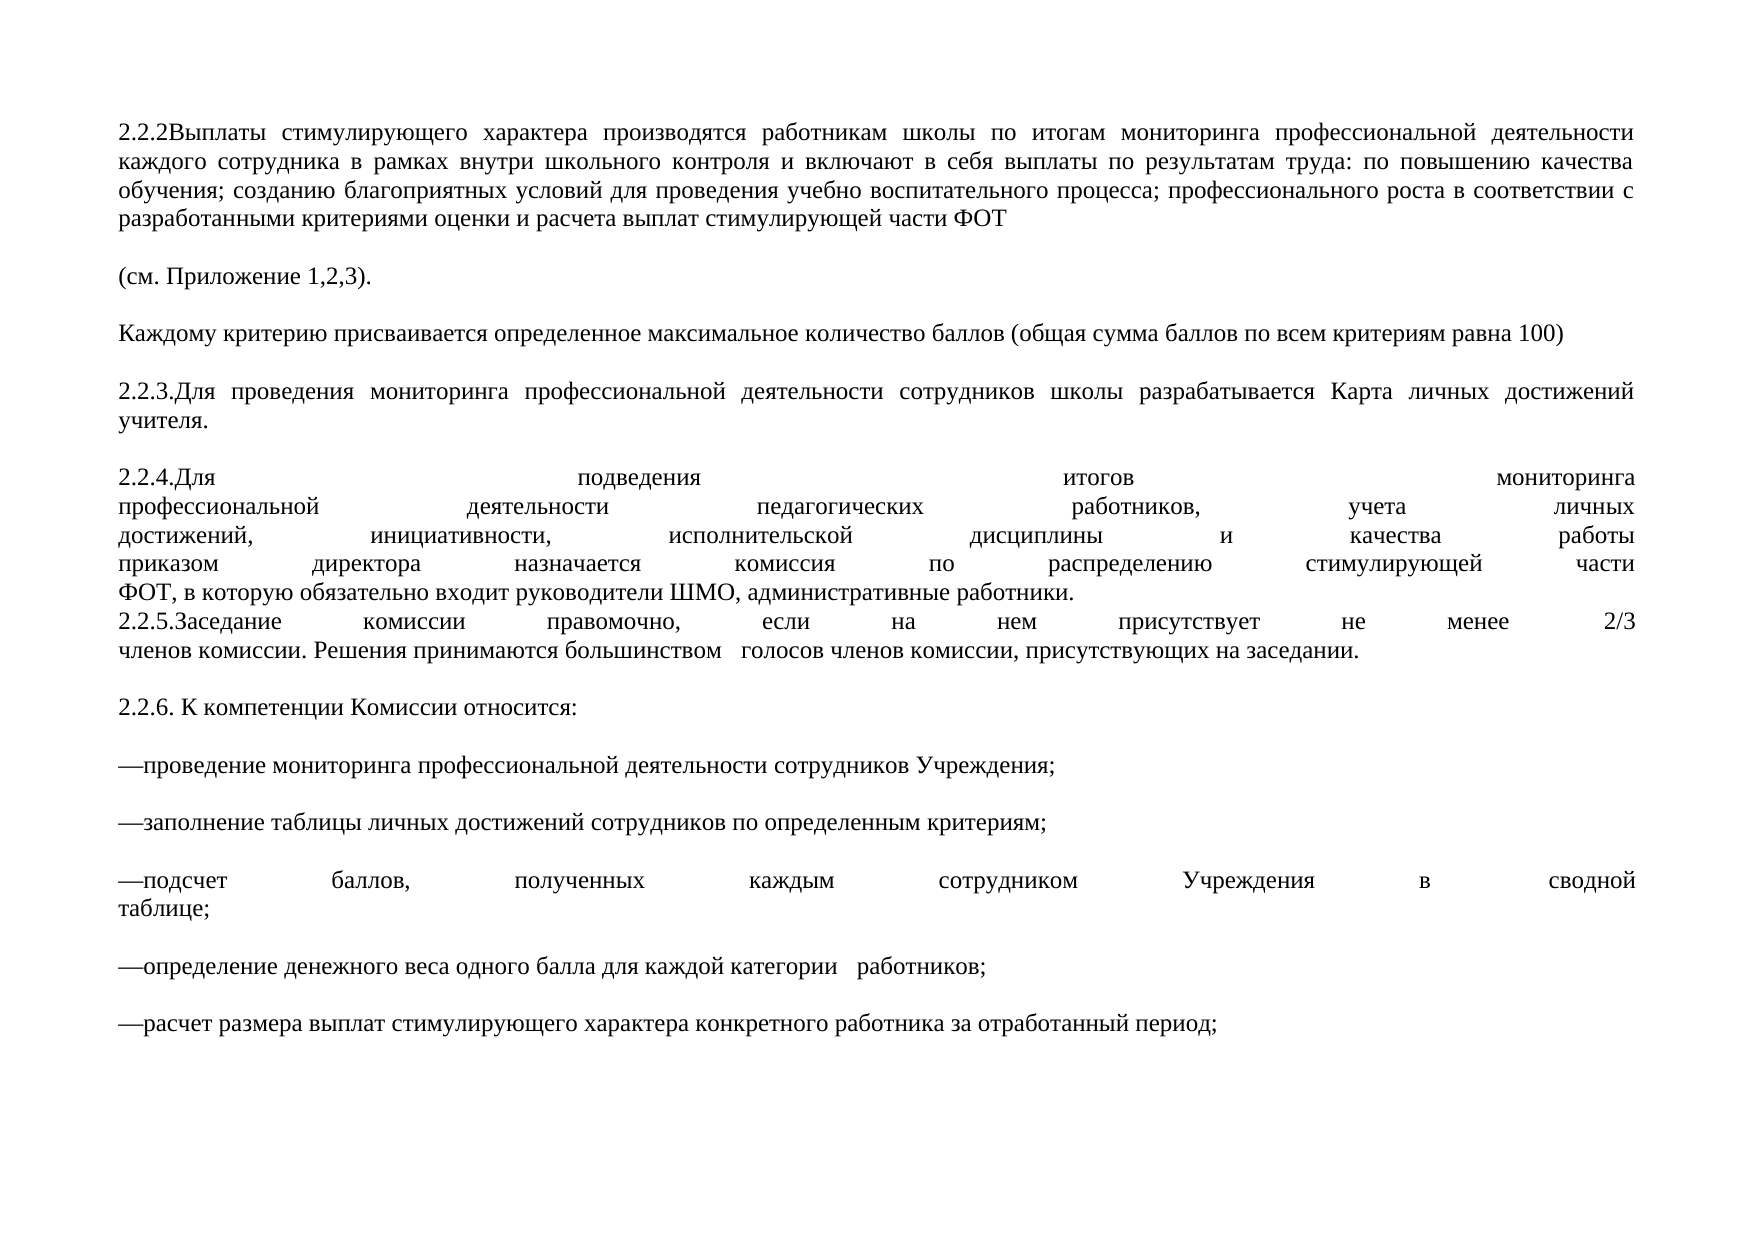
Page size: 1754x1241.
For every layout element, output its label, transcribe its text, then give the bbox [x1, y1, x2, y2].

text 2.2.6. К компетенции Комиссии относится: [118, 692, 1636, 721]
text (см. Приложение 1,2,3). [118, 261, 1636, 290]
text —определение денежного веса одного балла для каждой категории работников; [118, 951, 1636, 980]
text 2.2.3.Для проведения мониторинга профессиональной деятельности сотрудников школы разрабатывается Карта личных достижений учителя. [118, 376, 1636, 433]
text 2.2.5.Заседание комиссии правомочно, если на нем присутствует не менее 2/3 членов комиссии. Решения принимаются большинством голосов членов комиссии, присутствующих на заседании. [118, 606, 1636, 663]
text —проведение мониторинга профессиональной деятельности сотрудников Учреждения; [118, 750, 1636, 778]
text Каждому критерию присваивается определенное максимальное количество баллов (общая сумма баллов по всем критериям равна 100) [118, 318, 1636, 347]
text —подсчет баллов, полученных каждым сотрудником Учреждения в сводной таблице; [118, 865, 1636, 922]
text —заполнение таблицы личных достижений сотрудников по определенным критериям; [118, 807, 1636, 836]
text —расчет размера выплат стимулирующего характера конкретного работника за отработанный период; [118, 1008, 1636, 1037]
text 2.2.4.Для подведения итогов мониторинга профессиональной деятельности педагогических работников, учета личных достижений, инициативности, исполнительской дисциплины и качества работы приказом директора назначается комиссия по распределению стимулирующей части ФОТ, в которую обязательно входит руководители ШМО, административные работники. [118, 462, 1636, 606]
text 2.2.2Выплаты стимулирующего характера производятся работникам школы по итогам мониторинга профессиональной деятельности каждого сотрудника в рамках внутри школьного контроля и включают в себя выплаты по результатам труда: по повышению качества обучения; созданию благоприятных условий для проведения учебно воспитательного процесса; профессионального роста в соответствии с разработанными критериями оценки и расчета выплат стимулирующей части ФОТ [118, 117, 1636, 232]
